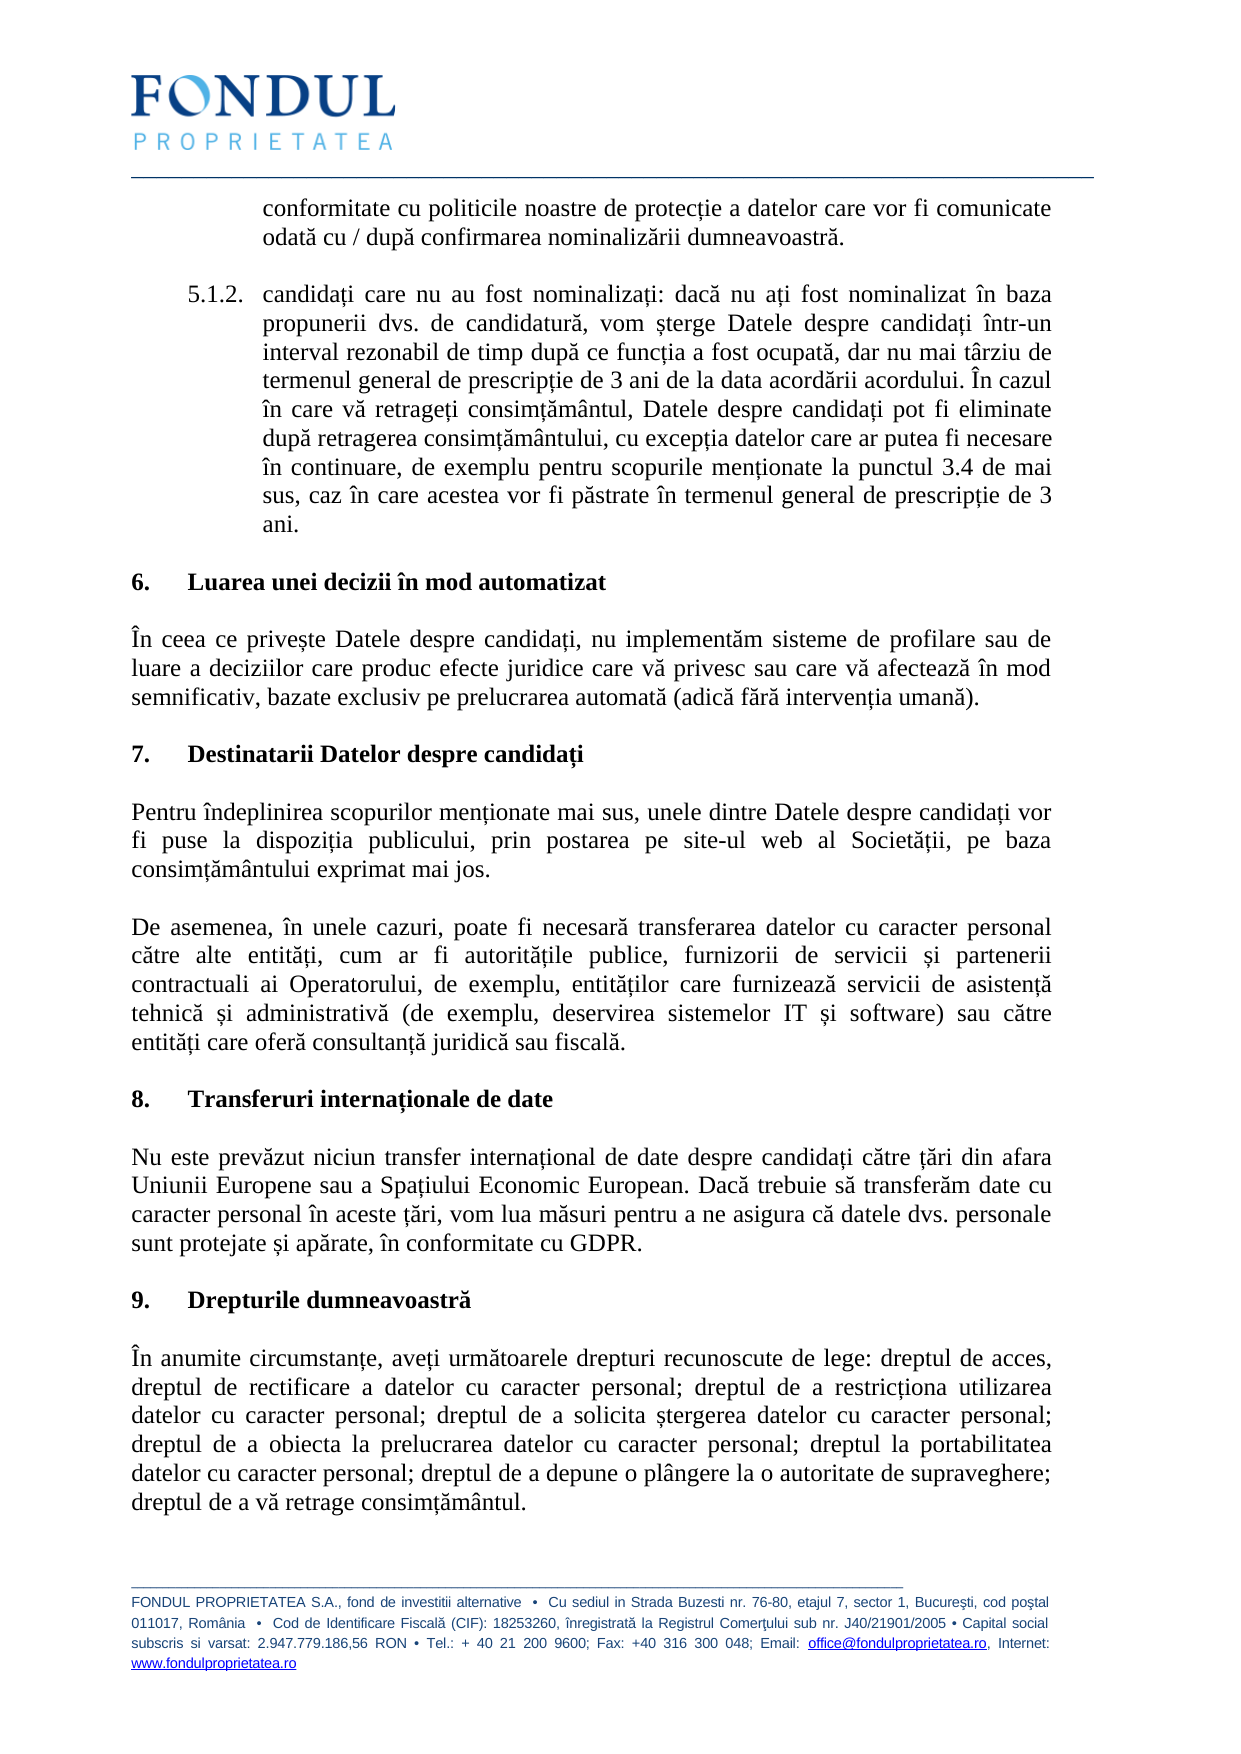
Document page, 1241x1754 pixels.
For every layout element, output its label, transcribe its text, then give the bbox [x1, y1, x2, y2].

list Luarea unei decizii în mod automatizat [131, 567, 1053, 595]
list Destinatarii Datelor despre candidați [131, 739, 1053, 768]
text În anumite circumstanțe, aveți următoarele drepturi recunoscute de lege: dreptul de acces, dreptul de rectificare a datelor cu caracter personal; dreptul de a restricționa utilizarea datelor cu caracter personal; dreptul de a solicita ștergerea datelor cu caracter personal; dreptul de a obiecta la prelucrarea datelor cu caracter personal; dreptul la portabilitatea datelor cu caracter personal; dreptul de a depune o plângere la o autoritate de supraveghere; dreptul de a vă retrage consimțământul. [131, 1343, 1053, 1515]
list candidați care nu au fost nominalizați: dacă nu ați fost nominalizat în baza propunerii dvs. de candidatură, vom șterge Datele despre candidați într-un interval rezonabil de timp după ce funcția a fost ocupată, dar nu mai târziu de termenul general de prescripție de 3 ani de la data acordării acordului. În cazul în care vă retrageți consimțământul, Datele despre candidați pot fi eliminate după retragerea consimțământului, cu excepția datelor care ar putea fi necesare în continuare, de exemplu pentru scopurile menționate la punctul 3.4 de mai sus, caz în care acestea vor fi păstrate în termenul general de prescripție de 3 ani. [187, 279, 1053, 538]
text În ceea ce privește Datele despre candidați, nu implementăm sisteme de profilare sau de luare a deciziilor care produc efecte juridice care vă privesc sau care vă afectează în mod semnificativ, bazate exclusiv pe prelucrarea automată (adică fără intervenția umană). [131, 624, 1053, 710]
list Transferuri internaționale de date [131, 1084, 1053, 1113]
list Drepturile dumneavoastră [131, 1285, 1053, 1314]
picture [131, 75, 396, 152]
text Pentru îndeplinirea scopurilor menționate mai sus, unele dintre Datele despre candidați vor fi puse la dispoziția publicului, prin postarea pe site-ul web al Societății, pe baza consimțământului exprimat mai jos. [131, 797, 1053, 883]
text De asemenea, în unele cazuri, poate fi necesară transferarea datelor cu caracter personal către alte entități, cum ar fi autoritățile publice, furnizorii de servicii și partenerii contractuali ai Operatorului, de exemplu, entităților care furnizează servicii de asistență tehnică și administrativă (de exemplu, deservirea sistemelor IT și software) sau către entități care oferă consultanță juridică sau fiscală. [131, 912, 1053, 1055]
text Nu este prevăzut niciun transfer internațional de date despre candidați către țări din afara Uniunii Europene sau a Spațiului Economic European. Dacă trebuie să transferăm date cu caracter personal în aceste țări, vom lua măsuri pentru a ne asigura că datele dvs. personale sunt protejate și apărate, în conformitate cu GDPR. [131, 1142, 1053, 1257]
